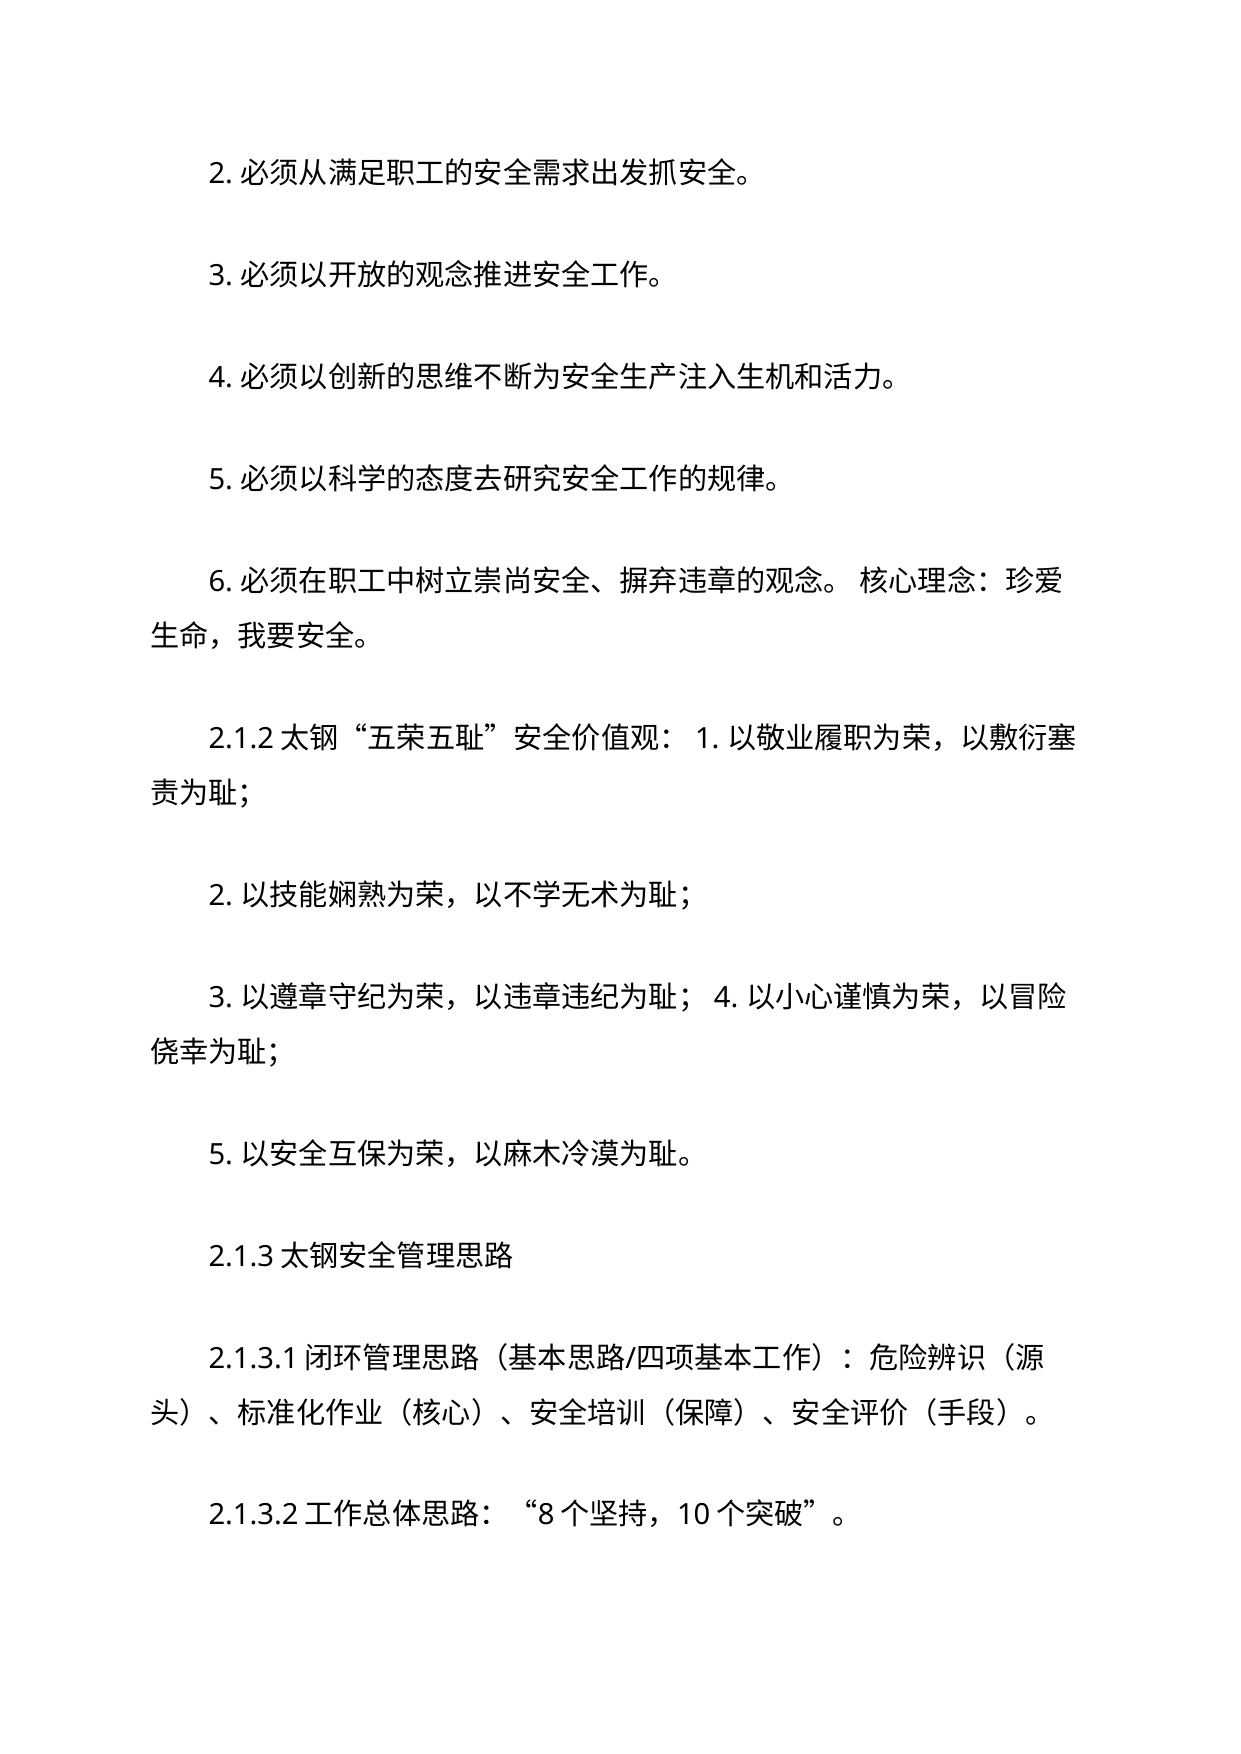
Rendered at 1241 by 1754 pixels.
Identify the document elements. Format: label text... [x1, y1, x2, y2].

text 2. 必须从满足职工的安全需求出发抓安全。 [150, 150, 1090, 192]
text 2.1.3.1闭环管理思路（基本思路/四项基本工作）：危险辨识（源头）、标准化作业（核心）、安全培训（保障）、安全评价（手段）。 [150, 1334, 1090, 1431]
text 3. 必须以开放的观念推进安全工作。 [150, 252, 1090, 294]
text 3. 以遵章守纪为荣，以违章违纪为耻； 4. 以小心谨慎为荣，以冒险侥幸为耻； [150, 973, 1090, 1071]
text 6. 必须在职工中树立崇尚安全、摒弃违章的观念。 核心理念：珍爱生命，我要安全。 [150, 558, 1090, 655]
text 2. 以技能娴熟为荣，以不学无术为耻； [150, 871, 1090, 914]
text 5. 以安全互保为荣，以麻木冷漠为耻。 [150, 1130, 1090, 1173]
text 2.1.3.2工作总体思路：“8个坚持，10个突破”。 [150, 1491, 1090, 1533]
text 4. 必须以创新的思维不断为安全生产注入生机和活力。 [150, 354, 1090, 396]
text 5. 必须以科学的态度去研究安全工作的规律。 [150, 456, 1090, 498]
text 2.1.2太钢“五荣五耻”安全价值观： 1. 以敬业履职为荣，以敷衍塞责为耻； [150, 715, 1090, 812]
text 2.1.3太钢安全管理思路 [150, 1232, 1090, 1274]
